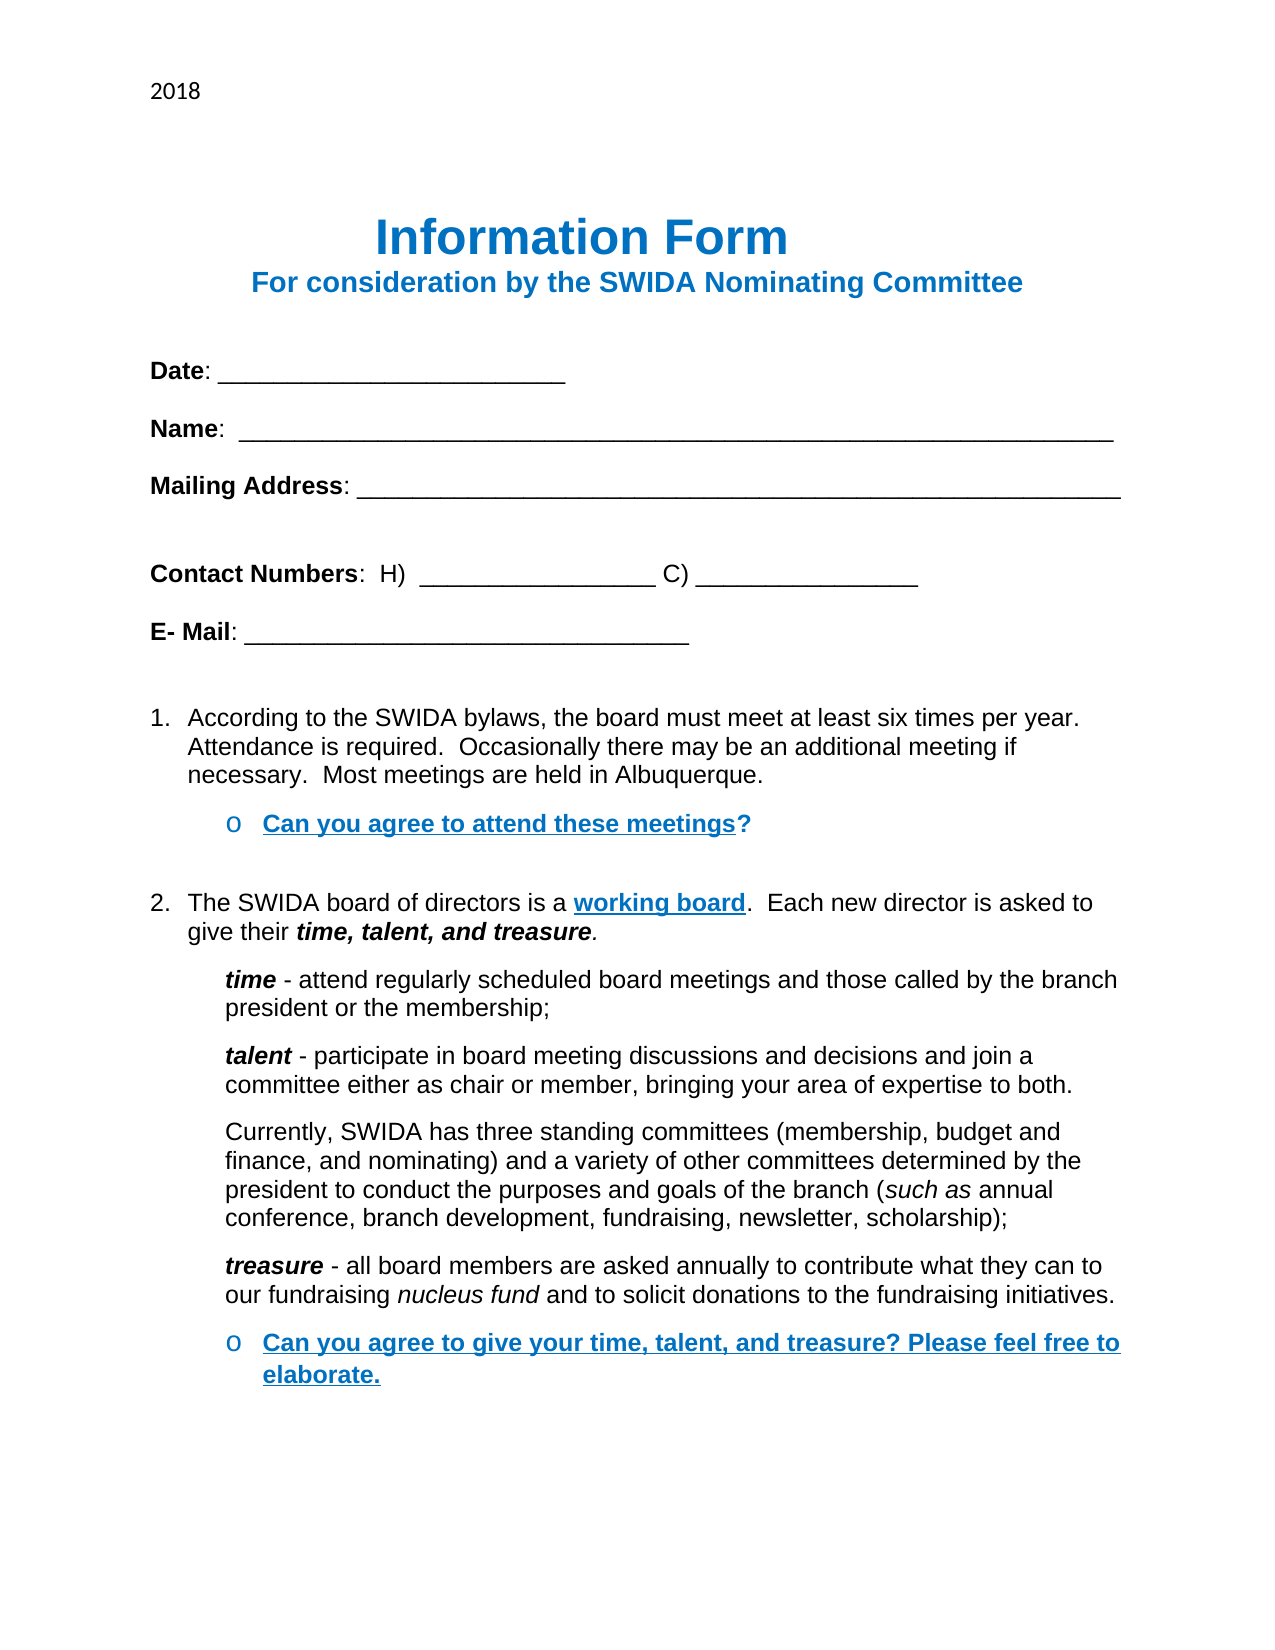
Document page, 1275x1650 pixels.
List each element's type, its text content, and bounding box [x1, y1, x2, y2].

list The SWIDA board of directors is a working board. Each new director is asked to give their time, talent, and treasure. [150, 888, 1125, 946]
text time - attend regularly scheduled board meetings and those called by the branch president or the membership; [225, 964, 1125, 1022]
text Contact Numbers: H) _________________ C) ________________ [150, 559, 1125, 588]
text Name: _______________________________________________________________ [150, 413, 1125, 442]
text Date: _________________________ [150, 356, 1125, 385]
list According to the SWIDA bylaws, the board must meet at least six times per year. Attendance is required. Occasionally there may be an additional meeting if necessary. Most meetings are held in Albuquerque. [150, 703, 1125, 789]
list Can you agree to give your time, talent, and treasure? Please feel free to elaborate. [225, 1327, 1125, 1389]
text For consideration by the SWIDA Nominating Committee [150, 265, 1125, 298]
text Mailing Address: _______________________________________________________ [150, 471, 1125, 500]
list Can you agree to attend these meetings? [225, 808, 1125, 841]
text E- Mail: ________________________________ [150, 617, 1125, 645]
text talent - participate in board meeting discussions and decisions and join a committee either as chair or member, bringing your area of expertise to both. [225, 1041, 1125, 1098]
text Information Form [300, 207, 1125, 265]
text Currently, SWIDA has three standing committees (membership, budget and finance, and nominating) and a variety of other committees determined by the president to conduct the purposes and goals of the branch (such as annual conference, branch development, fundraising, newsletter, scholarship); [225, 1117, 1125, 1232]
text treasure - all board members are asked annually to contribute what they can to our fundraising nucleus fund and to solicit donations to the fundraising initiatives. [225, 1251, 1125, 1308]
